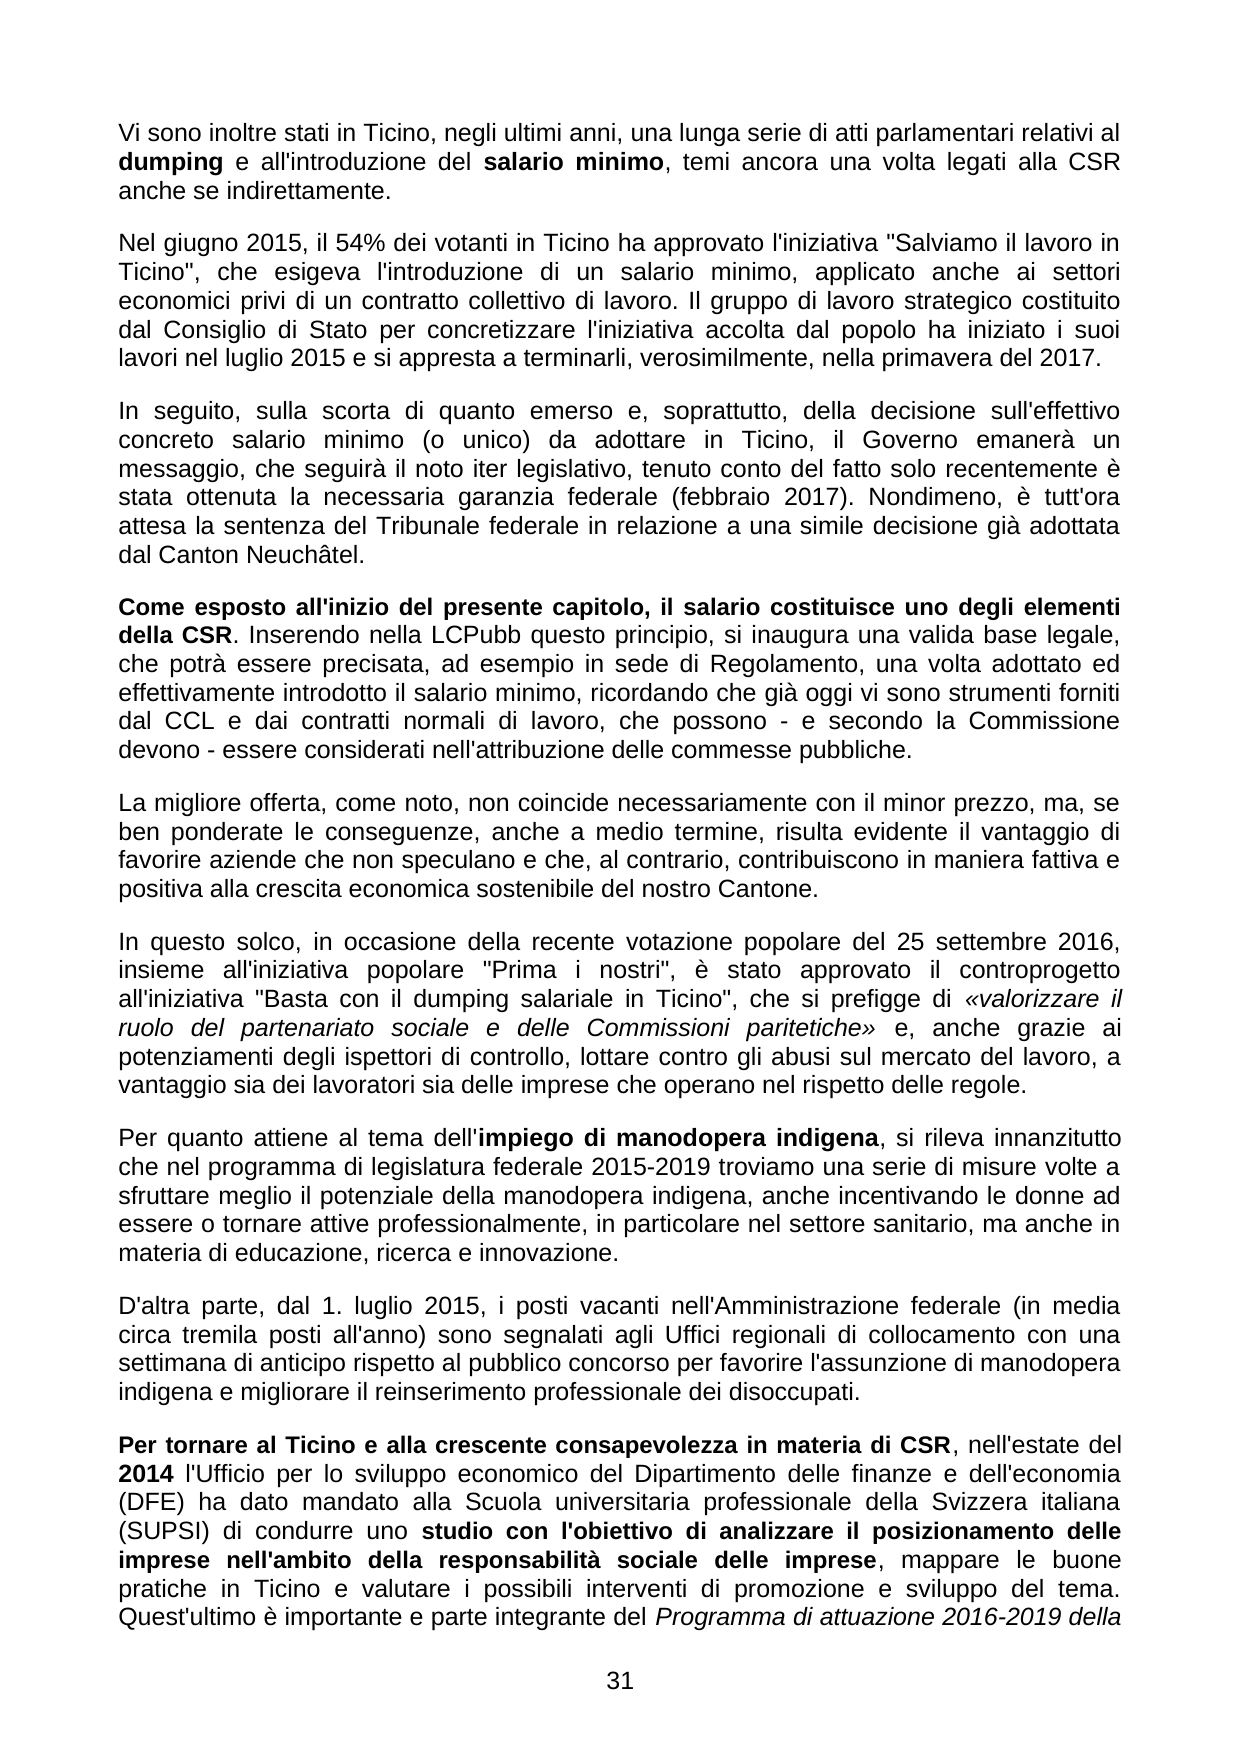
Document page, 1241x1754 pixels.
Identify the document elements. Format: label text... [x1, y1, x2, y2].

text In seguito, sulla scorta di quanto emerso e, soprattutto, della decisione sull'effettivo concreto salario minimo (o unico) da adottare in Ticino, il Governo emanerà un messaggio, che seguirà il noto iter legislativo, tenuto conto del fatto solo recentemente è stata ottenuta la necessaria garanzia federale (febbraio 2017). Nondimeno, è tutt'ora attesa la sentenza del Tribunale federale in relazione a una simile decisione già adottata dal Canton Neuchâtel. [118, 396, 1122, 568]
text Per quanto attiene al tema dell'impiego di manodopera indigena, si rileva innanzitutto che nel programma di legislatura federale 2015-2019 troviamo una serie di misure volte a sfruttare meglio il potenziale della manodopera indigena, anche incentivando le donne ad essere o tornare attive professionalmente, in particolare nel settore sanitario, ma anche in materia di educazione, ricerca e innovazione. [118, 1123, 1122, 1267]
text Come esposto all'inizio del presente capitolo, il salario costituisce uno degli elementi della CSR. Inserendo nella LCPubb questo principio, si inaugura una valida base legale, che potrà essere precisata, ad esempio in sede di Regolamento, una volta adottato ed effettivamente introdotto il salario minimo, ricordando che già oggi vi sono strumenti forniti dal CCL e dai contratti normali di lavoro, che possono - e secondo la Commissione devono - essere considerati nell'attribuzione delle commesse pubbliche. [118, 592, 1122, 764]
text Nel giugno 2015, il 54% dei votanti in Ticino ha approvato l'iniziativa "Salviamo il lavoro in Ticino", che esigeva l'introduzione di un salario minimo, applicato anche ai settori economici privi di un contratto collettivo di lavoro. Il gruppo di lavoro strategico costituito dal Consiglio di Stato per concretizzare l'iniziativa accolta dal popolo ha iniziato i suoi lavori nel luglio 2015 e si appresta a terminarli, verosimilmente, nella primavera del 2017. [118, 228, 1122, 372]
text Vi sono inoltre stati in Ticino, negli ultimi anni, una lunga serie di atti parlamentari relativi al dumping e all'introduzione del salario minimo, temi ancora una volta legati alla CSR anche se indirettamente. [118, 118, 1122, 204]
text La migliore offerta, come noto, non coincide necessariamente con il minor prezzo, ma, se ben ponderate le conseguenze, anche a medio termine, risulta evidente il vantaggio di favorire aziende che non speculano e che, al contrario, contribuiscono in maniera fattiva e positiva alla crescita economica sostenibile del nostro Cantone. [118, 788, 1122, 903]
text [118, 1430, 1122, 1631]
text In questo solco, in occasione della recente votazione popolare del 25 settembre 2016, insieme all'iniziativa popolare "Prima i nostri", è stato approvato il controprogetto all'iniziativa "Basta con il dumping salariale in Ticino", che si prefigge di «valorizzare il ruolo del partenariato sociale e delle Commissioni paritetiche» e, anche grazie ai potenziamenti degli ispettori di controllo, lottare contro gli abusi sul mercato del lavoro, a vantaggio sia dei lavoratori sia delle imprese che operano nel rispetto delle regole. [118, 927, 1122, 1099]
text D'altra parte, dal 1. luglio 2015, i posti vacanti nell'Amministrazione federale (in media circa tremila posti all'anno) sono segnalati agli Uffici regionali di collocamento con una settimana di anticipo rispetto al pubblico concorso per favorire l'assunzione di manodopera indigena e migliorare il reinserimento professionale dei disoccupati. [118, 1291, 1122, 1406]
